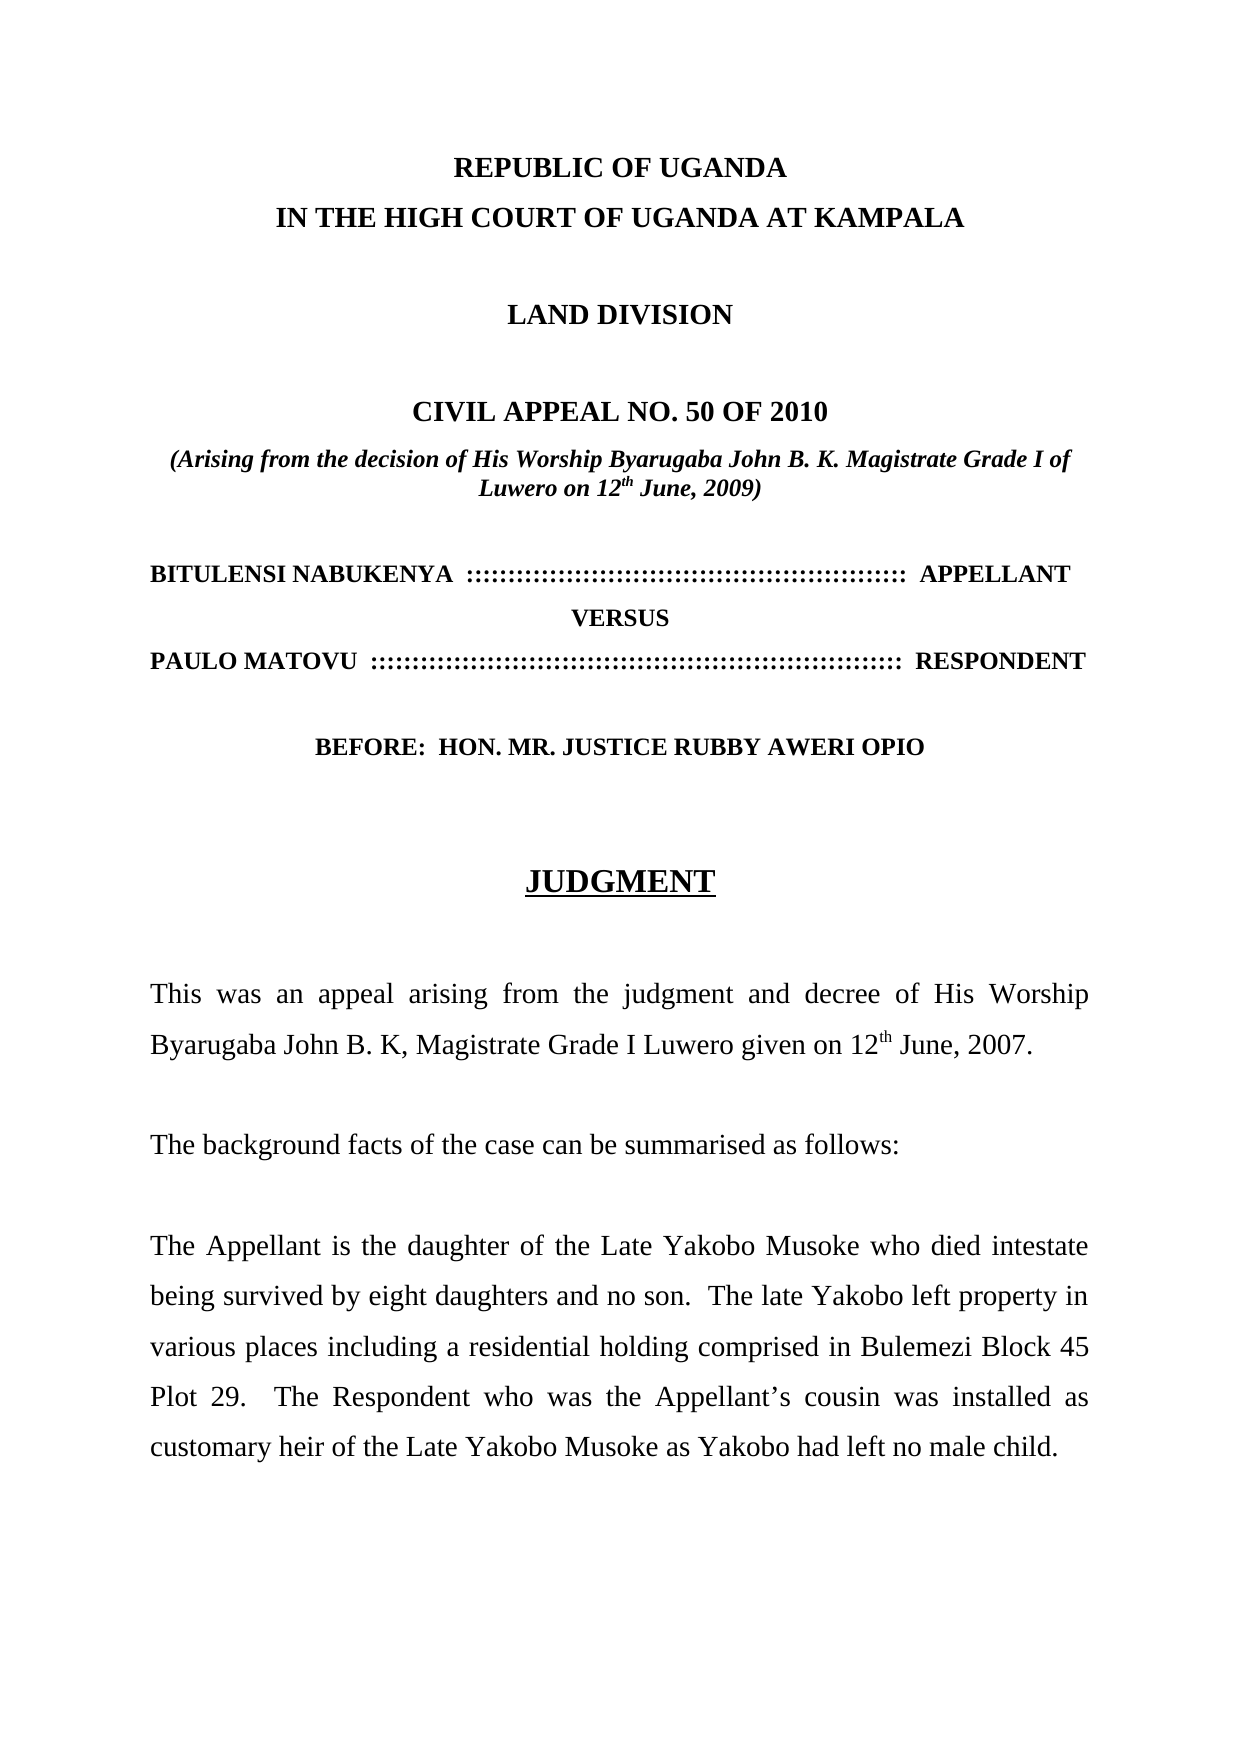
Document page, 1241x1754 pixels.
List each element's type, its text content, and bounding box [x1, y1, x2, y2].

text (Arising from the decision of His Worship Byarugaba John B. K. Magistrate Grade I of Luwero on 12th June, 2009) [150, 444, 1090, 502]
text The Appellant is the daughter of the Late Yakobo Musoke who died intestate being survived by eight daughters and no son. The late Yakobo left property in various places including a residential holding comprised in Bulemezi Block 45 Plot 29. The Respondent who was the Appellant’s cousin was installed as customary heir of the Late Yakobo Musoke as Yakobo had left no male child. [150, 1228, 1090, 1463]
text LAND DIVISION [150, 297, 1090, 331]
text This was an appeal arising from the judgment and decree of His Worship Byarugaba John B. K, Magistrate Grade I Luwero given on 12th June, 2007. [150, 976, 1090, 1060]
text BITULENSI NABUKENYA ::::::::::::::::::::::::::::::::::::::::::::::::::::: APPELLANT [150, 559, 1090, 588]
text The background facts of the case can be summarised as follows: [150, 1127, 1090, 1161]
text JUDGMENT [150, 861, 1090, 900]
text PAULO MATOVU :::::::::::::::::::::::::::::::::::::::::::::::::::::::::::::::: RESPONDENT [150, 646, 1090, 674]
text VERSUS [150, 603, 1090, 631]
text REPUBLIC OF UGANDA [150, 150, 1090, 183]
text IN THE HIGH COURT OF UGANDA AT KAMPALA [150, 200, 1090, 234]
text BEFORE: HON. MR. JUSTICE RUBBY AWERI OPIO [150, 732, 1090, 761]
text CIVIL APPEAL NO. 50 OF 2010 [150, 394, 1090, 428]
